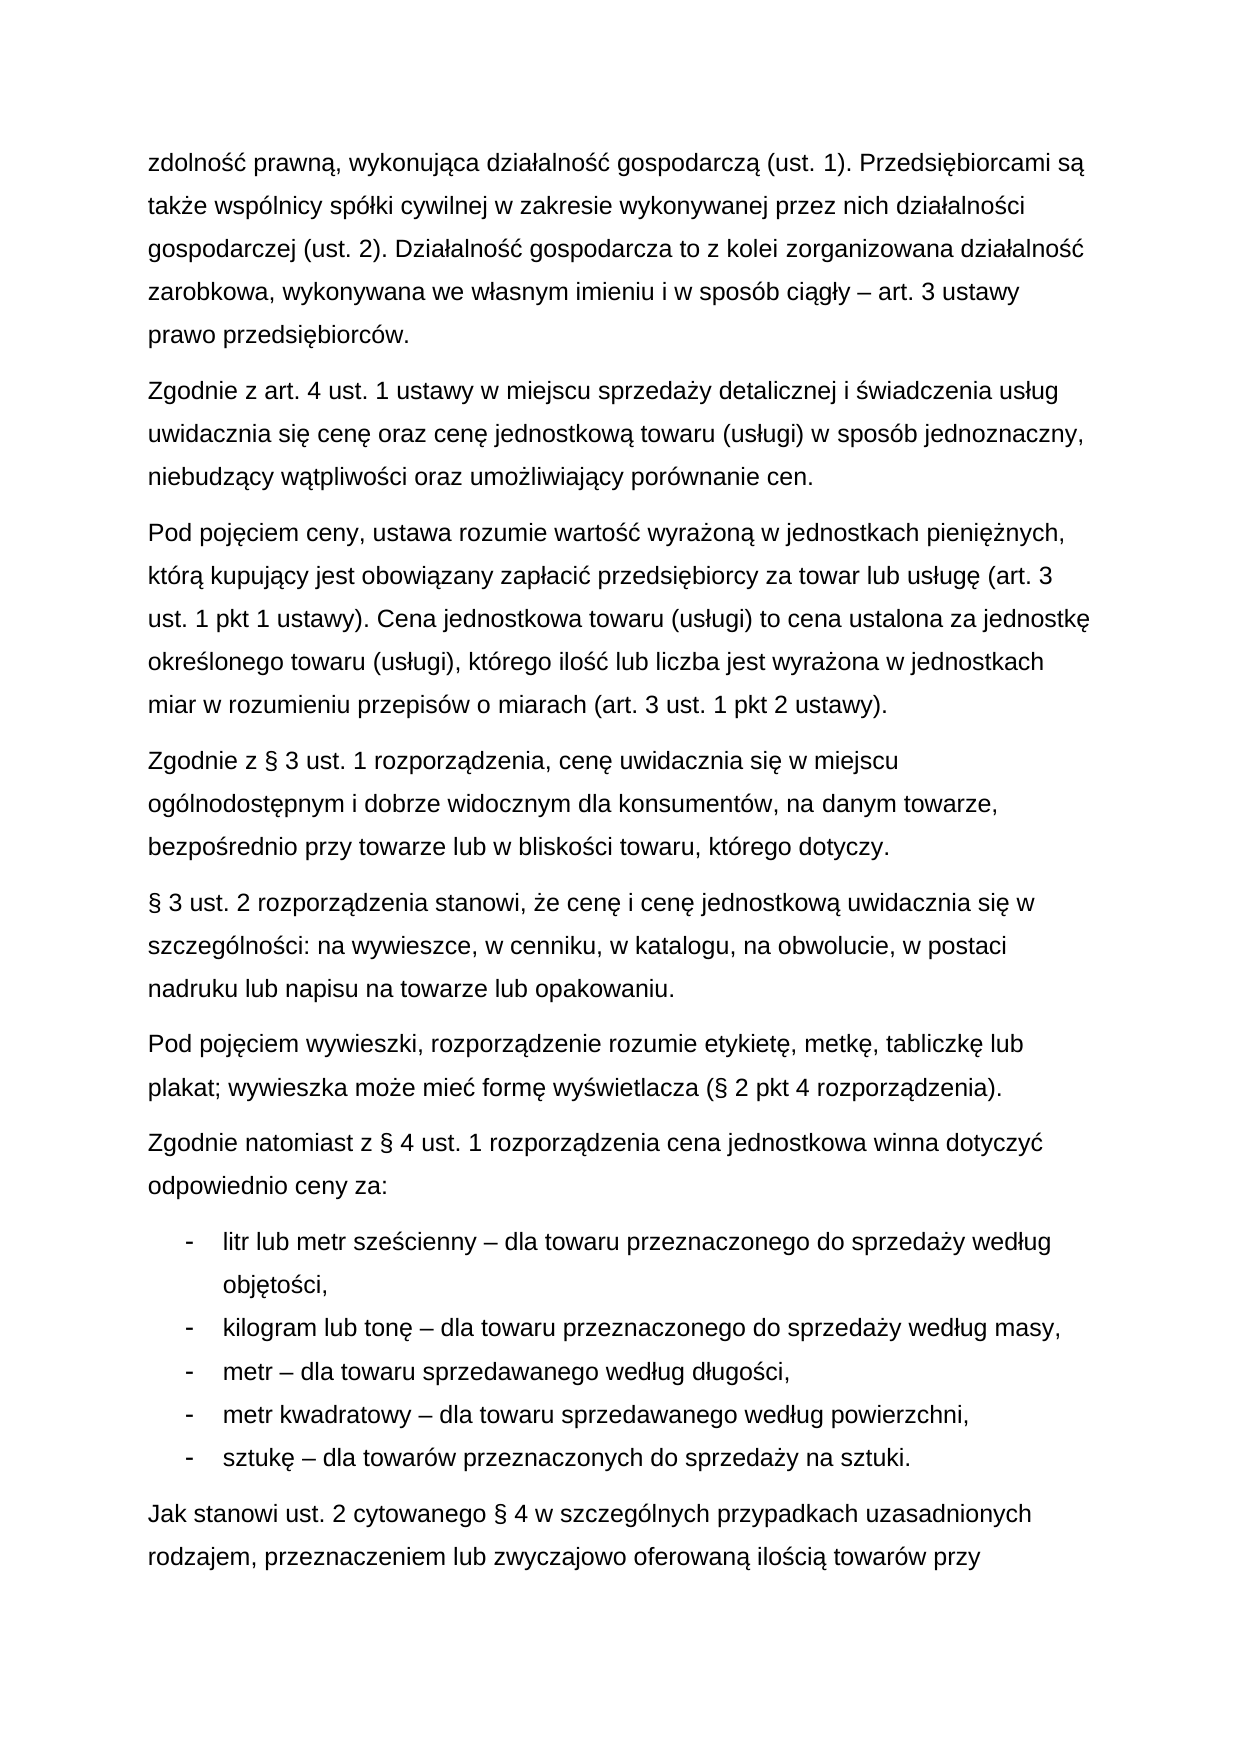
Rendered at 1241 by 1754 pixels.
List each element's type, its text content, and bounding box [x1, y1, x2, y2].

text Pod pojęciem wywieszki, rozporządzenie rozumie etykietę, metkę, tabliczkę lub plakat; wywieszka może mieć formę wyświetlacza (§ 2 pkt 4 rozporządzenia). [148, 1029, 1093, 1101]
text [148, 1499, 1093, 1571]
text Pod pojęciem ceny, ustawa rozumie wartość wyrażoną w jednostkach pieniężnych, którą kupujący jest obowiązany zapłacić przedsiębiorcy za towar lub usługę (art. 3 ust. 1 pkt 1 ustawy). Cena jednostkowa towaru (usługi) to cena ustalona za jednostkę określonego towaru (usługi), którego ilość lub liczba jest wyrażona w jednostkach miar w rozumieniu przepisów o miarach (art. 3 ust. 1 pkt 2 ustawy). [148, 518, 1093, 719]
list kilogram lub tonę – dla towaru przeznaczonego do sprzedaży według masy, [185, 1313, 1093, 1342]
list metr – dla towaru sprzedawanego według długości, [185, 1357, 1093, 1385]
text Zgodnie natomiast z § 4 ust. 1 rozporządzenia cena jednostkowa winna dotyczyć odpowiednio ceny za: [148, 1128, 1093, 1200]
text Zgodnie z art. 4 ust. 1 ustawy w miejscu sprzedaży detalicznej i świadczenia usług uwidacznia się cenę oraz cenę jednostkową towaru (usługi) w sposób jednoznaczny, niebudzący wątpliwości oraz umożliwiający porównanie cen. [148, 376, 1093, 491]
list litr lub metr sześcienny – dla towaru przeznaczonego do sprzedaży według objętości, [185, 1227, 1093, 1299]
text § 3 ust. 2 rozporządzenia stanowi, że cenę i cenę jednostkową uwidacznia się w szczególności: na wywieszce, w cenniku, w katalogu, na obwolucie, w postaci nadruku lub napisu na towarze lub opakowaniu. [148, 888, 1093, 1003]
text Zgodnie z § 3 ust. 1 rozporządzenia, cenę uwidacznia się w miejscu ogólnodostępnym i dobrze widocznym dla konsumentów, na danym towarze, bezpośrednio przy towarze lub w bliskości towaru, którego dotyczy. [148, 746, 1093, 861]
list metr kwadratowy – dla towaru sprzedawanego według powierzchni, [185, 1400, 1093, 1429]
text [148, 148, 1093, 349]
list sztukę – dla towarów przeznaczonych do sprzedaży na sztuki. [185, 1443, 1093, 1472]
